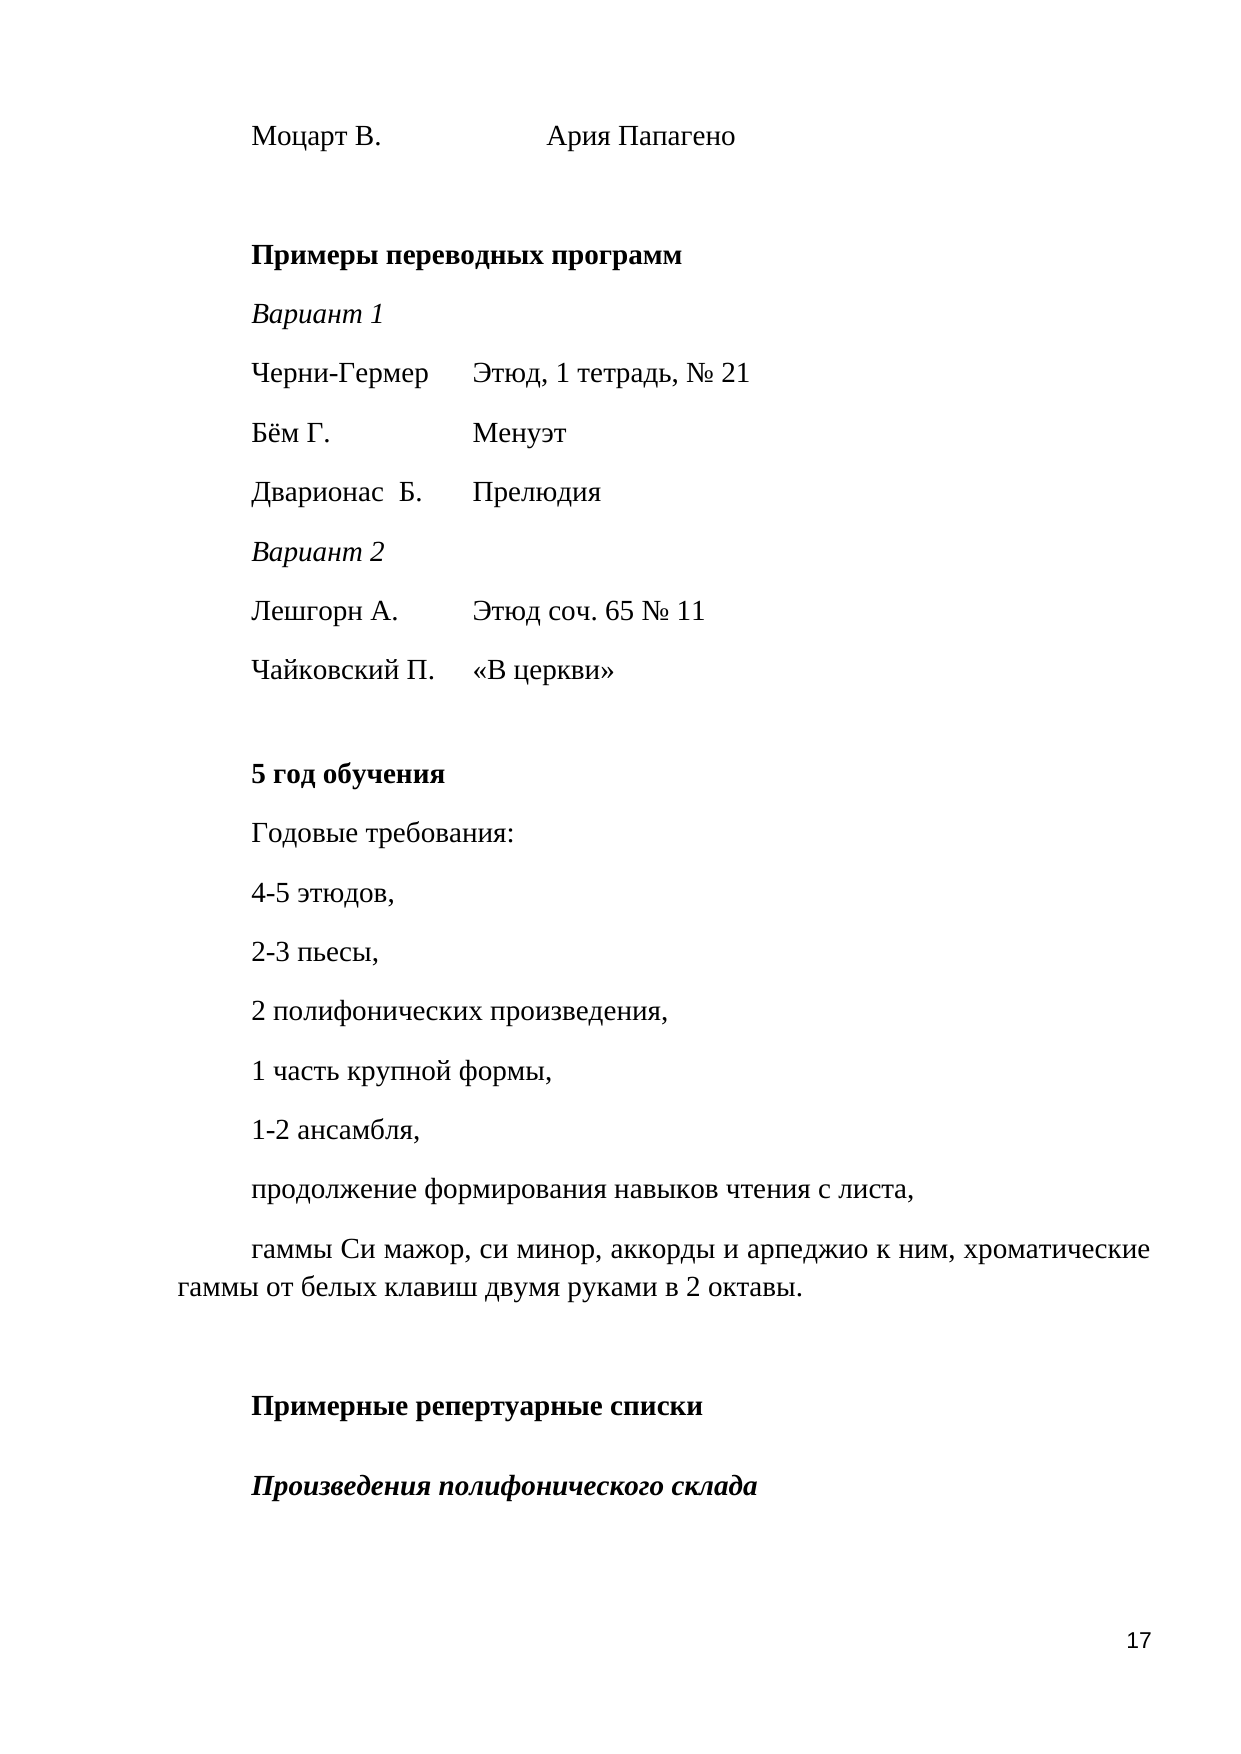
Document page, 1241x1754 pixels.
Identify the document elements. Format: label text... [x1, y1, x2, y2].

text Лешгорн А. Этюд соч. 65 № 11 [177, 593, 1152, 627]
text гаммы Си мажор, си минор, аккорды и арпеджио к ним, хроматические гаммы от белых клавиш двумя руками в 2 октавы. [177, 1231, 1152, 1303]
text 1 часть крупной формы, [177, 1053, 1152, 1086]
text 1-2 ансамбля, [177, 1112, 1152, 1146]
text Произведения полифонического склада [177, 1468, 1152, 1501]
text Годовые требования: [177, 815, 1152, 849]
text Чайковский П. «В церкви» [177, 652, 1152, 686]
text Моцарт В. Ария Папагено [177, 118, 1152, 152]
text 5 год обучения [177, 756, 1152, 789]
text Черни-Гермер Этюд, 1 тетрадь, № 21 [177, 356, 1152, 389]
text 2-3 пьесы, [177, 934, 1152, 968]
text Вариант 1 [177, 296, 1152, 330]
text Примеры переводных программ [177, 237, 1152, 270]
text Вариант 2 [177, 534, 1152, 567]
text Дварионас Б. Прелюдия [177, 474, 1152, 508]
text Примерные репертуарные списки [177, 1388, 1152, 1422]
text 4-5 этюдов, [177, 875, 1152, 908]
text 2 полифонических произведения, [177, 993, 1152, 1027]
text Бём Г. Менуэт [177, 415, 1152, 448]
text продолжение формирования навыков чтения с листа, [177, 1172, 1152, 1205]
